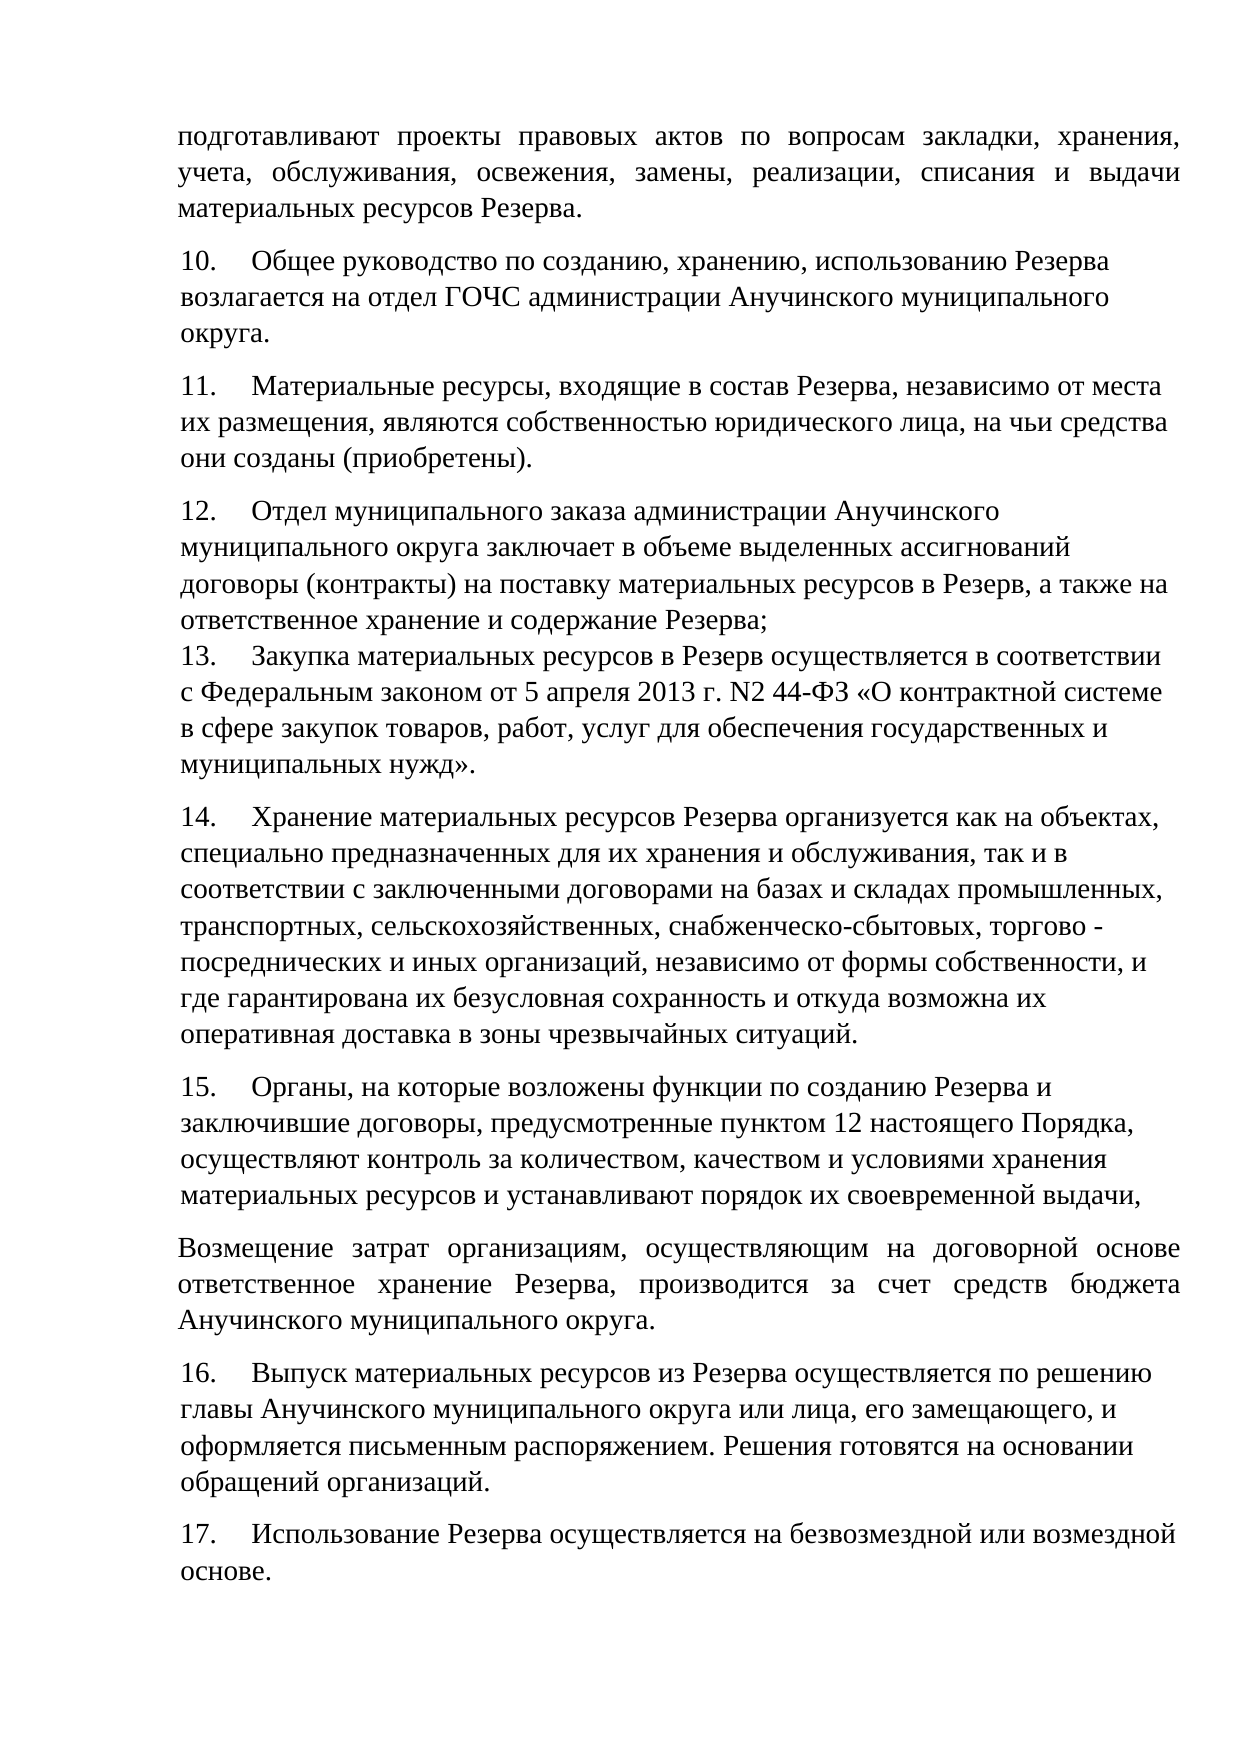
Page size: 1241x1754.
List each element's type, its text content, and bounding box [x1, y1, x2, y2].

list Общее руководство по созданию, хранению, использованию Резерва возлагается на отдел ГОЧС администрации Анучинского муниципального округа. [180, 243, 1181, 349]
list Выпуск материальных ресурсов из Резерва осуществляется по решению главы Анучинского муниципального округа или лица, его замещающего, и оформляется письменным распоряжением. Решения готовятся на основании обращений организаций. [180, 1355, 1181, 1497]
text подготавливают проекты правовых актов по вопросам закладки, хранения, учета, обслуживания, освежения, замены, реализации, списания и выдачи материальных ресурсов Резерва. [177, 118, 1181, 224]
list Использование Резерва осуществляется на безвозмездной или возмездной основе. [180, 1517, 1181, 1586]
list Органы, на которые возложены функции по созданию Резерва и заключившие договоры, предусмотренные пунктом 12 настоящего Порядка, осуществляют контроль за количеством, качеством и условиями хранения материальных ресурсов и устанавливают порядок их своевременной выдачи, [180, 1069, 1181, 1211]
list Хранение материальных ресурсов Резерва организуется как на объектах, специально предназначенных для их хранения и обслуживания, так и в соответствии с заключенными договорами на базах и складах промышленных, транспортных, сельскохозяйственных, снабженческо-сбытовых, торгово -посреднических и иных организаций, независимо от формы собственности, и где гарантирована их безусловная сохранность и откуда возможна их оперативная доставка в зоны чрезвычайных ситуаций. [180, 799, 1181, 1050]
list Закупка материальных ресурсов в Резерв осуществляется в соответствии с Федеральным законом от 5 апреля 2013 г. N2 44-ФЗ «О контрактной системе в сфере закупок товаров, работ, услуг для обеспечения государственных и муниципальных нужд». [180, 638, 1181, 780]
list Материальные ресурсы, входящие в состав Резерва, независимо от места их размещения, являются собственностью юридического лица, на чьи средства они созданы (приобретены). [180, 368, 1181, 474]
text Возмещение затрат организациям, осуществляющим на договорной основе ответственное хранение Резерва, производится за счет средств бюджета Анучинского муниципального округа. [177, 1230, 1181, 1336]
list Отдел муниципального заказа администрации Анучинского муниципального округа заключает в объеме выделенных ассигнований договоры (контракты) на поставку материальных ресурсов в Резерв, а также на ответственное хранение и содержание Резерва; [180, 493, 1181, 635]
